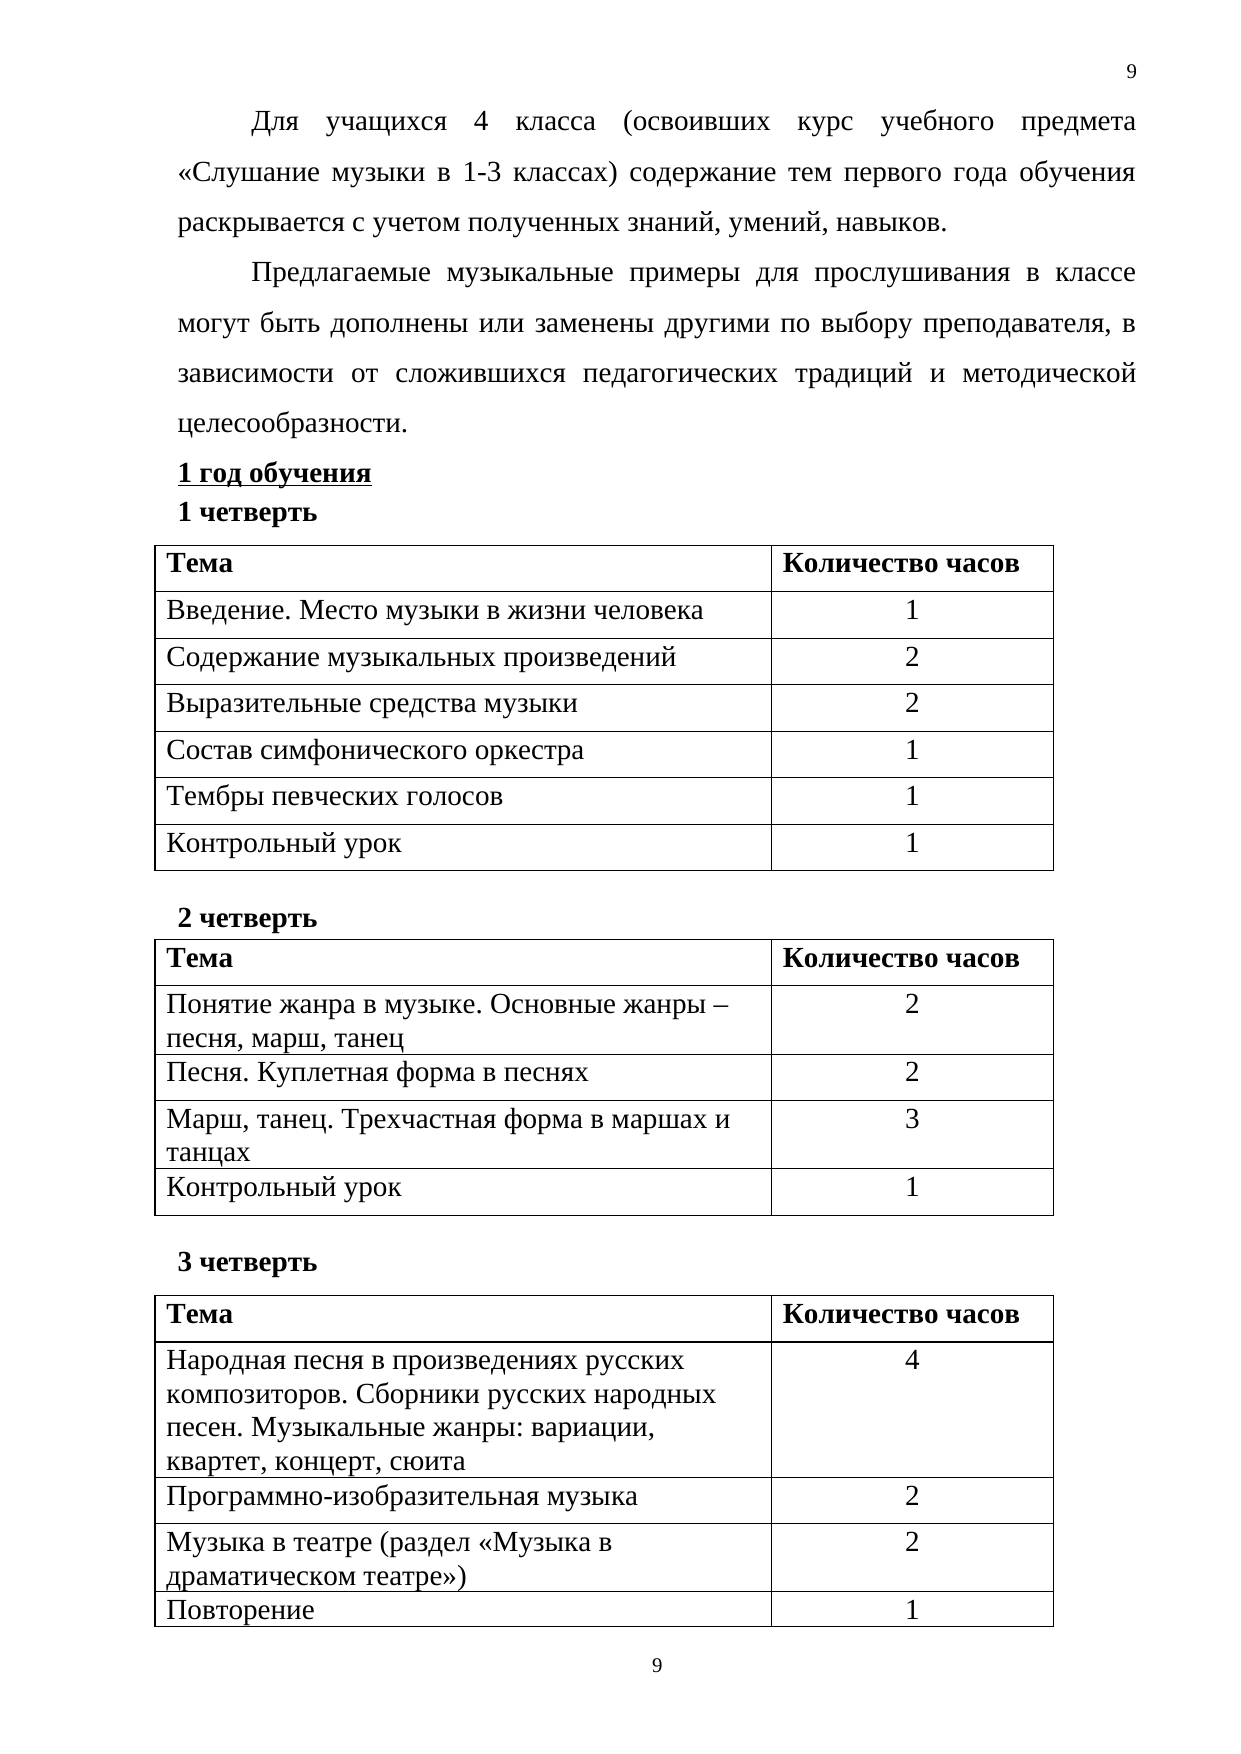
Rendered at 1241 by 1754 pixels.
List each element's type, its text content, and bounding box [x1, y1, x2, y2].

table_cell Введение. Место музыки в жизни человека [156, 592, 771, 638]
table_cell 2 [772, 1478, 1053, 1523]
table_header Количество часов [772, 940, 1053, 985]
table_cell Контрольный урок [156, 1169, 771, 1215]
table_cell Содержание музыкальных произведений [156, 639, 771, 684]
table_cell 2 [772, 1055, 1053, 1100]
text 1 год обучения [177, 456, 1137, 489]
table_cell 4 [772, 1343, 1053, 1477]
table_cell Тембры певческих голосов [156, 778, 771, 824]
table_cell Программно-изобразительная музыка [156, 1478, 771, 1523]
table_cell Музыка в театре (раздел «Музыка в драматическом театре») [156, 1524, 771, 1591]
text 1 четверть [177, 494, 1137, 528]
table_cell 2 [772, 1524, 1053, 1591]
table_cell 3 [772, 1101, 1053, 1168]
text 2 четверть [177, 900, 1137, 934]
text Для учащихся 4 класса (освоивших курс учебного предмета «Слушание музыки в 1-3 классах) содержание тем первого года обучения раскрывается с учетом полученных знаний, умений, навыков. [177, 103, 1137, 238]
table_cell Повторение [156, 1592, 771, 1626]
text Предлагаемые музыкальные примеры для прослушивания в классе могут быть дополнены или заменены другими по выбору преподавателя, в зависимости от сложившихся педагогических традиций и методической целесообразности. [177, 254, 1137, 439]
table_cell 1 [772, 1169, 1053, 1215]
table_cell Выразительные средства музыки [156, 685, 771, 731]
table_cell Контрольный урок [156, 825, 771, 870]
table_cell 1 [772, 592, 1053, 638]
table_cell 2 [772, 685, 1053, 731]
table_cell 1 [772, 778, 1053, 824]
text 3 четверть [177, 1244, 1137, 1278]
table_cell 1 [772, 732, 1053, 777]
table_cell 2 [772, 639, 1053, 684]
table_cell Песня. Куплетная форма в песнях [156, 1055, 771, 1100]
table_cell Народная песня в произведениях русских композиторов. Сборники русских народных песен. Музыкальные жанры: вариации, квартет, концерт, сюита [156, 1343, 771, 1477]
table_cell 1 [772, 1592, 1053, 1626]
table_header Тема [156, 940, 771, 985]
table_cell 2 [772, 986, 1053, 1053]
table_cell Состав симфонического оркестра [156, 732, 771, 777]
table_header Количество часов [772, 546, 1053, 591]
table_header Тема [156, 1296, 771, 1341]
table_cell Понятие жанра в музыке. Основные жанры – песня, марш, танец [156, 986, 771, 1053]
table_header Тема [156, 546, 771, 591]
table_cell 1 [772, 825, 1053, 870]
table_header Количество часов [772, 1296, 1053, 1341]
table_cell Марш, танец. Трехчастная форма в маршах и танцах [156, 1101, 771, 1168]
